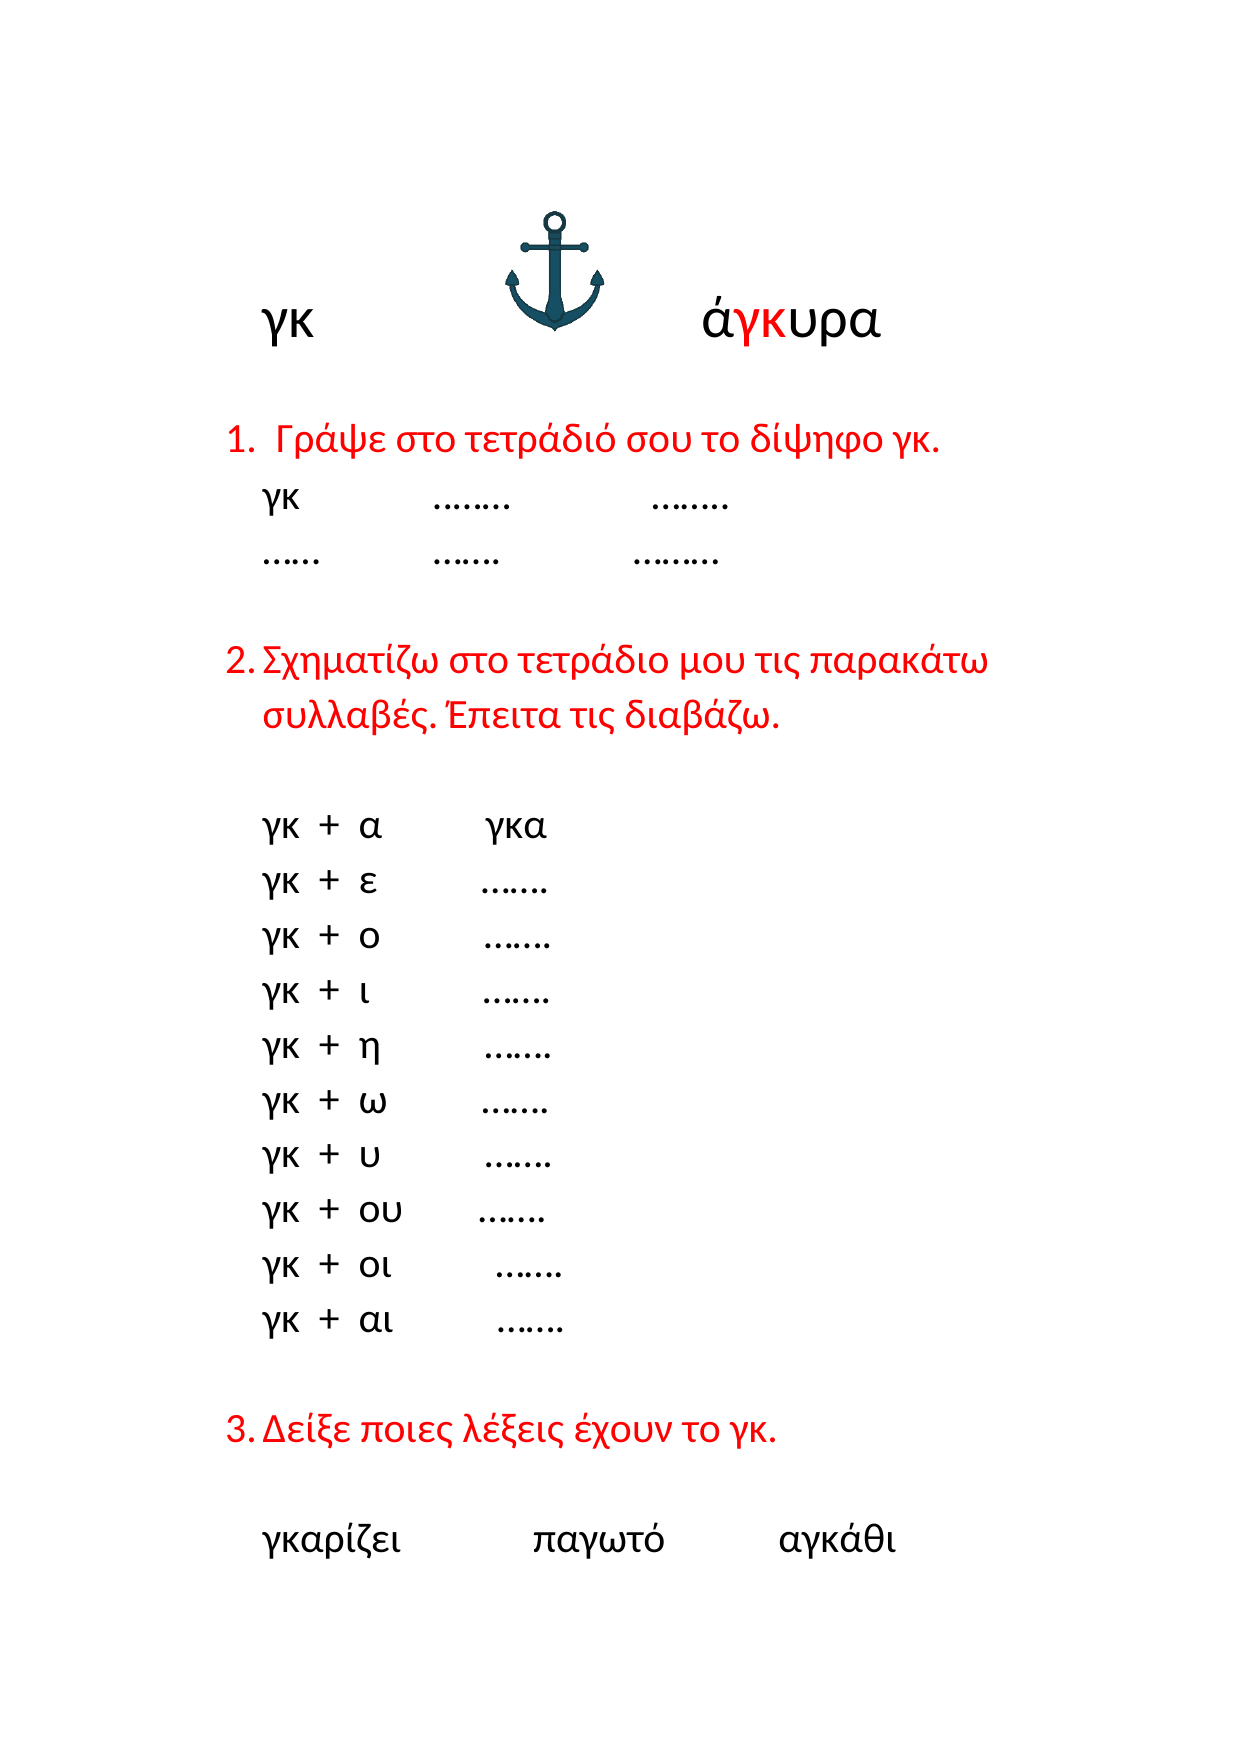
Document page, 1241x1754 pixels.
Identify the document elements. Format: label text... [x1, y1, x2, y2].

list γκ + αι ……. [262, 1292, 1053, 1343]
list Σχηματίζω στο τετράδιο μου τις παρακάτω συλλαβές. Έπειτα τις διαβάζω. [225, 633, 1053, 739]
list γκ άγκυρα [262, 205, 1053, 352]
list γκ + ω ……. [262, 1073, 1053, 1123]
list γκ + ε ……. [262, 853, 1053, 904]
list γκ + υ ……. [262, 1127, 1053, 1178]
list …… ……. ……… [262, 524, 1053, 574]
list γκ + ι ……. [262, 963, 1053, 1014]
list γκ + η ……. [262, 1018, 1053, 1068]
list γκαρίζει παγωτό αγκάθι [262, 1512, 1053, 1563]
list γκ + ο ……. [262, 908, 1053, 959]
list γκ + ου ……. [262, 1182, 1053, 1233]
list γκ ..…… …….. [262, 469, 1053, 519]
list Γράψε στο τετράδιό σου το δίψηφο γκ. [225, 412, 1053, 463]
list γκ + α γκα [262, 798, 1053, 849]
list γκ + οι ……. [262, 1237, 1053, 1288]
picture [499, 205, 610, 338]
list Δείξε ποιες λέξεις έχουν το γκ. [225, 1402, 1053, 1453]
